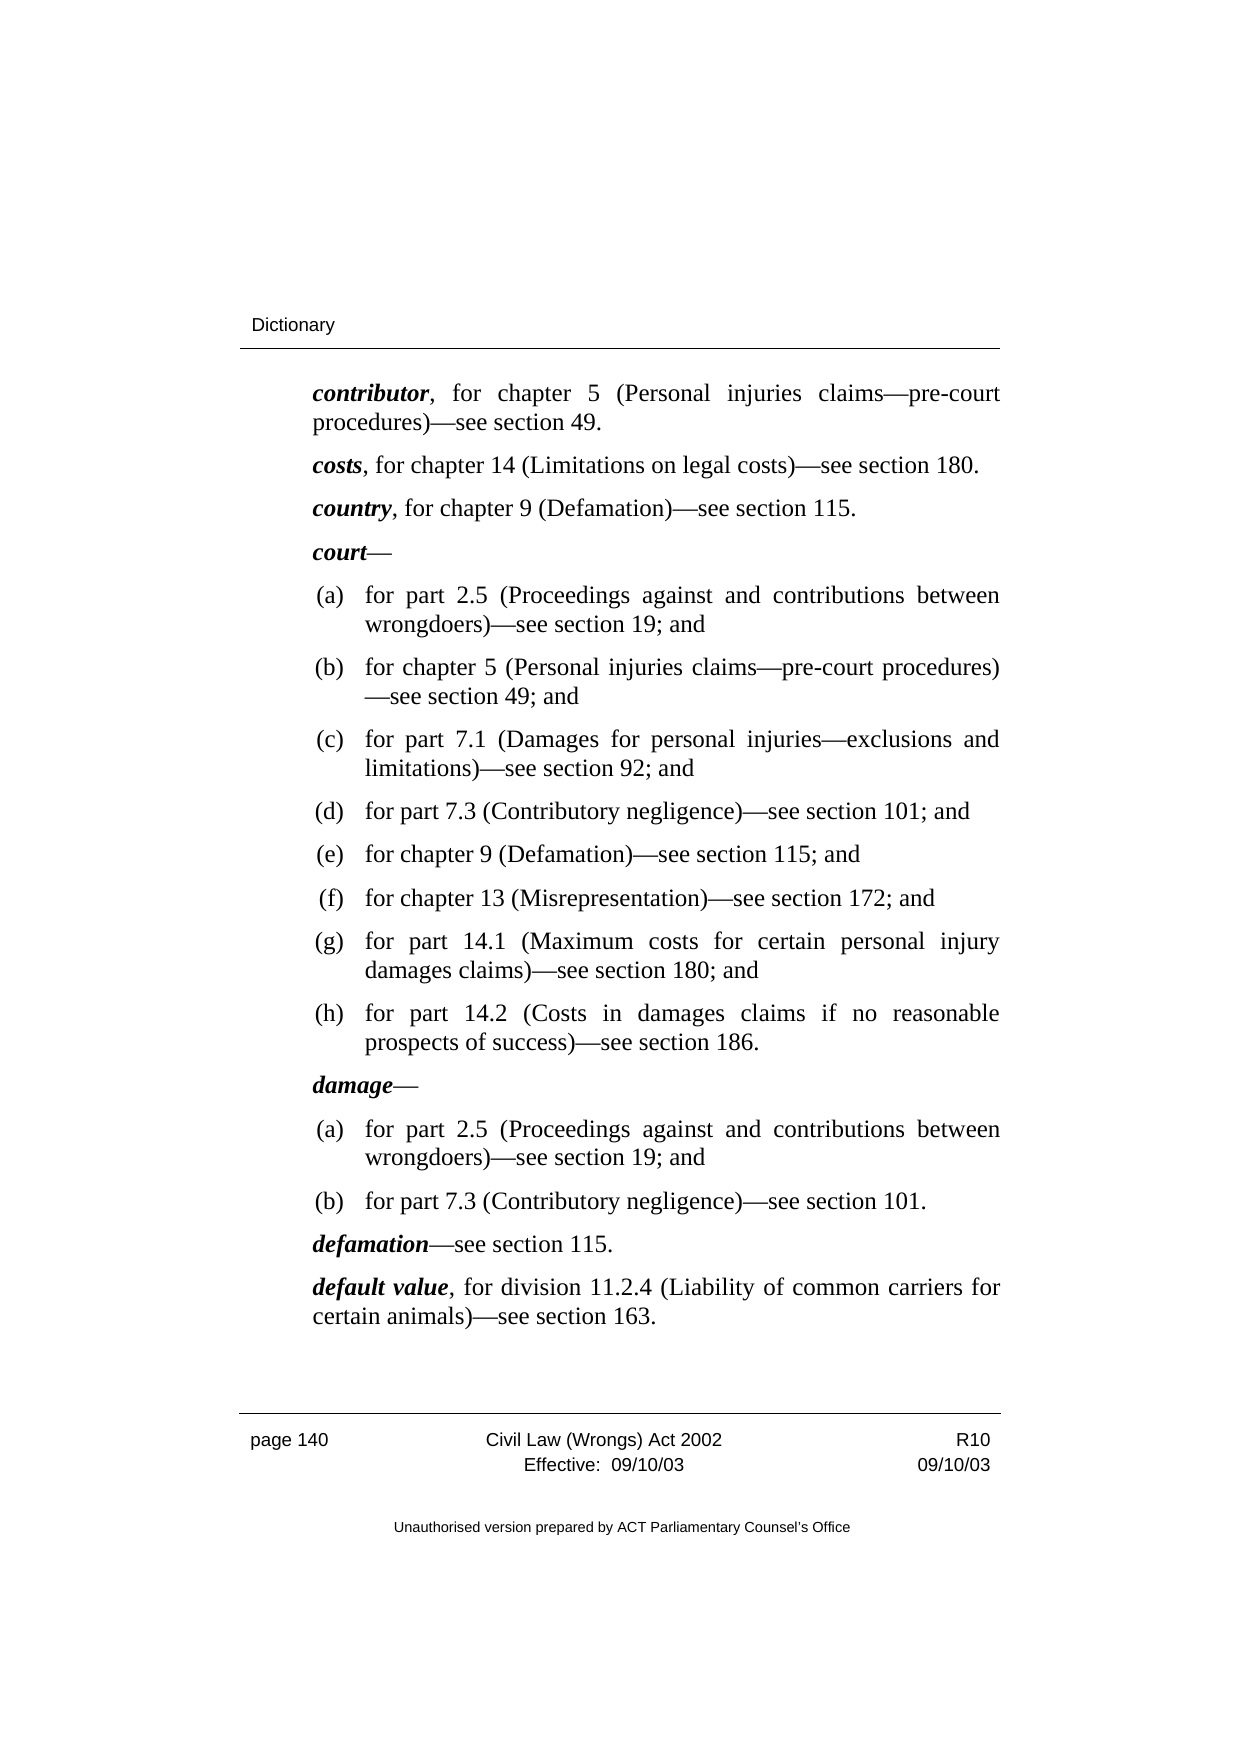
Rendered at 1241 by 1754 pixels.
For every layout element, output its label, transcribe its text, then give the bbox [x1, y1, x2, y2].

text (a) for part 2.5 (Proceedings against and contributions between wrongdoers)—see section 19; and [239, 580, 1001, 637]
text contributor, for chapter 5 (Personal injuries claims—pre-court procedures)—see section 49. [312, 378, 1001, 435]
text default value, for division 11.2.4 (Liability of common carriers for certain animals)—see section 163. [312, 1272, 1001, 1330]
text defamation—see section 115. [312, 1229, 1001, 1258]
text country, for chapter 9 (Defamation)—see section 115. [312, 493, 1001, 522]
text (d) for part 7.3 (Contributory negligence)—see section 101; and [239, 796, 1001, 825]
text costs, for chapter 14 (Limitations on legal costs)—see section 180. [312, 450, 1001, 479]
text (h) for part 14.2 (Costs in damages claims if no reasonable prospects of success)—see section 186. [239, 998, 1001, 1056]
text court— [312, 537, 1001, 565]
text (c) for part 7.1 (Damages for personal injuries—exclusions and limitations)—see section 92; and [239, 724, 1001, 782]
text (g) for part 14.1 (Maximum costs for certain personal injury damages claims)—see section 180; and [239, 926, 1001, 984]
text damage— [312, 1070, 1001, 1099]
text (a) for part 2.5 (Proceedings against and contributions between wrongdoers)—see section 19; and [239, 1114, 1001, 1171]
text (f) for chapter 13 (Misrepresentation)—see section 172; and [239, 883, 1001, 912]
text (b) for chapter 5 (Personal injuries claims—pre-court procedures)—see section 49; and [239, 652, 1001, 709]
text (b) for part 7.3 (Contributory negligence)—see section 101. [239, 1186, 1001, 1214]
text (e) for chapter 9 (Defamation)—see section 115; and [239, 839, 1001, 868]
